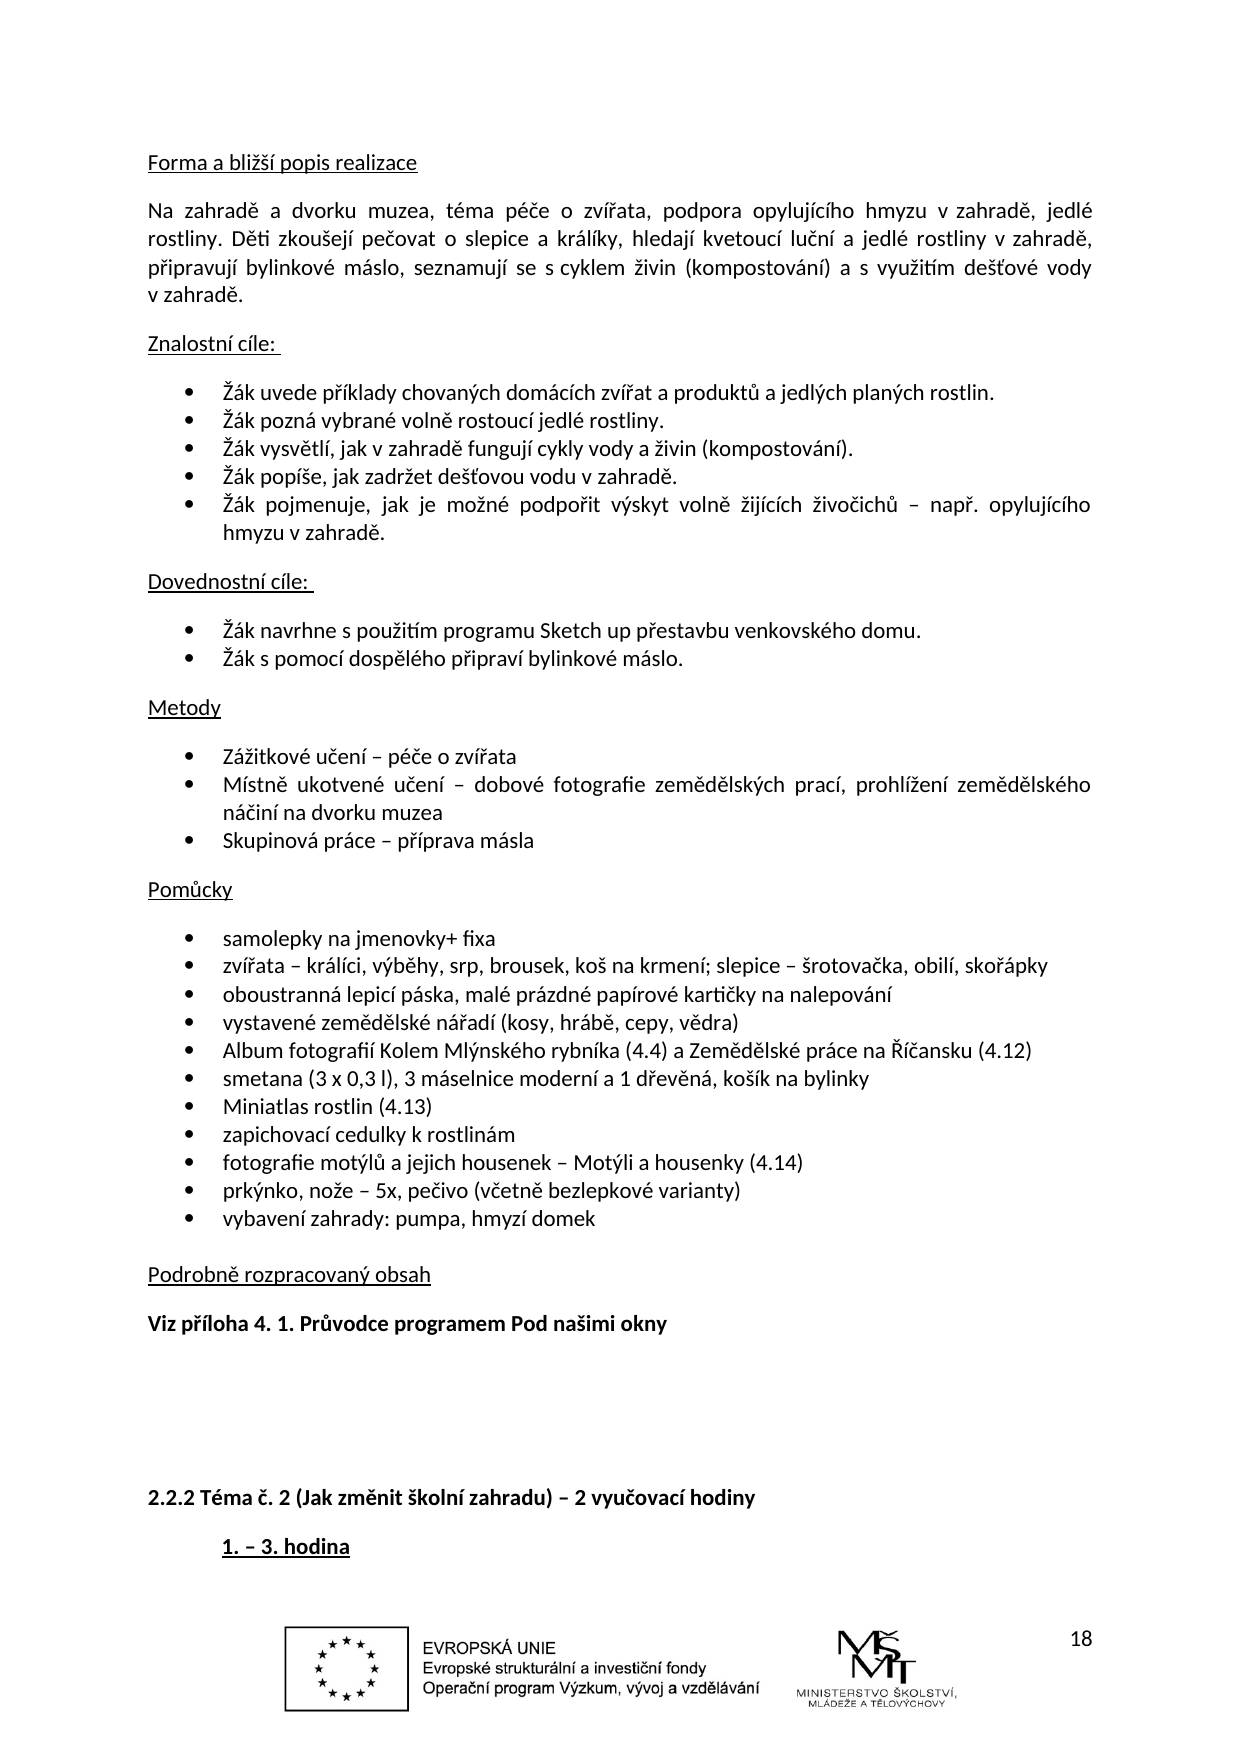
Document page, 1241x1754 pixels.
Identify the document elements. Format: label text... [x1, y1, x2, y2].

list Žák uvede příklady chovaných domácích zvířat a produktů a jedlých planých rostlin. [185, 378, 1092, 406]
list Žák vysvětlí, jak v zahradě fungují cykly vody a živin (kompostování). [185, 434, 1092, 462]
list Miniatlas rostlin (4.13) [185, 1092, 1092, 1120]
list oboustranná lepicí páska, malé prázdné papírové kartičky na nalepování [185, 980, 1092, 1008]
text Metody [148, 693, 1092, 721]
text Znalostní cíle: [148, 329, 1092, 357]
text 2.2.2 Téma č. 2 (Jak změnit školní zahradu) – 2 vyučovací hodiny [148, 1483, 1092, 1511]
text Dovednostní cíle: [148, 567, 1092, 595]
list samolepky na jmenovky+ fixa [185, 924, 1092, 952]
list Místně ukotvené učení – dobové fotografie zemědělských prací, prohlížení zemědělského náčiní na dvorku muzea [185, 770, 1092, 826]
list smetana (3 x 0,3 l), 3 máselnice moderní a 1 dřevěná, košík na bylinky [185, 1064, 1092, 1092]
list zapichovací cedulky k rostlinám [185, 1120, 1092, 1148]
text Na zahradě a dvorku muzea, téma péče o zvířata, podpora opylujícího hmyzu v zahradě, jedlé rostliny. Děti zkoušejí pečovat o slepice a králíky, hledají kvetoucí luční a jedlé rostliny v zahradě, připravují bylinkové máslo, seznamují se s cyklem živin (kompostování) a s využitím dešťové vody v zahradě. [148, 197, 1092, 309]
list Žák pojmenuje, jak je možné podpořit výskyt volně žijících živočichů – např. opylujícího hmyzu v zahradě. [185, 490, 1092, 546]
list Žák pozná vybrané volně rostoucí jedlé rostliny. [185, 406, 1092, 434]
text Podrobně rozpracovaný obsah [148, 1260, 1092, 1288]
list Žák popíše, jak zadržet dešťovou vodu v zahradě. [185, 462, 1092, 490]
text Pomůcky [148, 875, 1092, 903]
list zvířata – králíci, výběhy, srp, brousek, koš na krmení; slepice – šrotovačka, obilí, skořápky [185, 952, 1092, 980]
list Žák navrhne s použitím programu Sketch up přestavbu venkovského domu. [185, 616, 1092, 644]
text Forma a bližší popis realizace [148, 148, 1092, 176]
list prkýnko, nože – 5x, pečivo (včetně bezlepkové varianty) [185, 1176, 1092, 1204]
text 1. – 3. hodina [148, 1532, 1092, 1560]
list vybavení zahrady: pumpa, hmyzí domek [185, 1204, 1092, 1232]
list vystavené zemědělské nářadí (kosy, hrábě, cepy, vědra) [185, 1008, 1092, 1036]
list Žák s pomocí dospělého připraví bylinkové máslo. [185, 644, 1092, 672]
list Skupinová práce – příprava másla [185, 826, 1092, 854]
list Zážitkové učení – péče o zvířata [185, 742, 1092, 770]
text Viz příloha 4. 1. Průvodce programem Pod našimi okny [148, 1309, 1092, 1337]
list fotografie motýlů a jejich housenek – Motýli a housenky (4.14) [185, 1148, 1092, 1176]
list Album fotografií Kolem Mlýnského rybníka (4.4) a Zemědělské práce na Říčansku (4.12) [185, 1036, 1092, 1064]
picture [242, 1584, 998, 1753]
